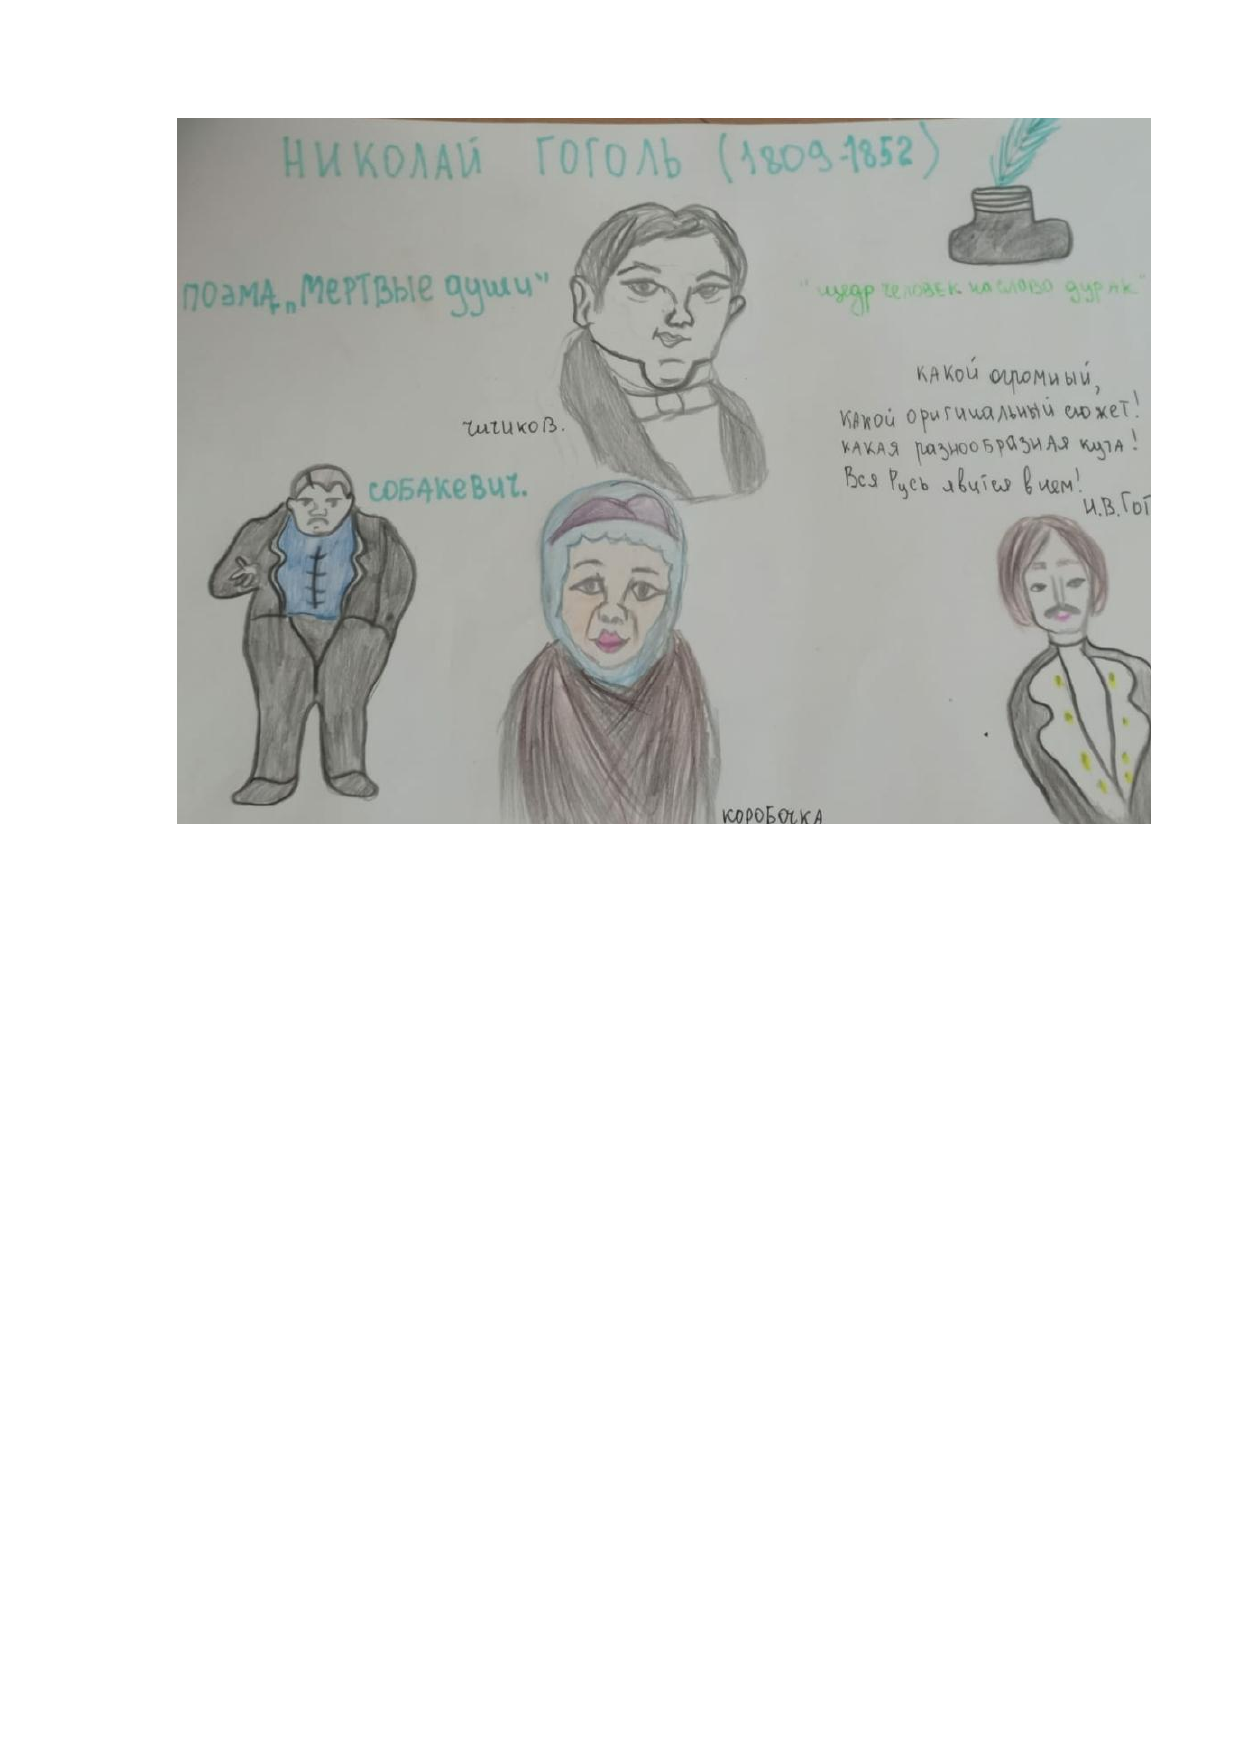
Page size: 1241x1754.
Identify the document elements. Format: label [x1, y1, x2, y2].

picture [177, 118, 1151, 824]
